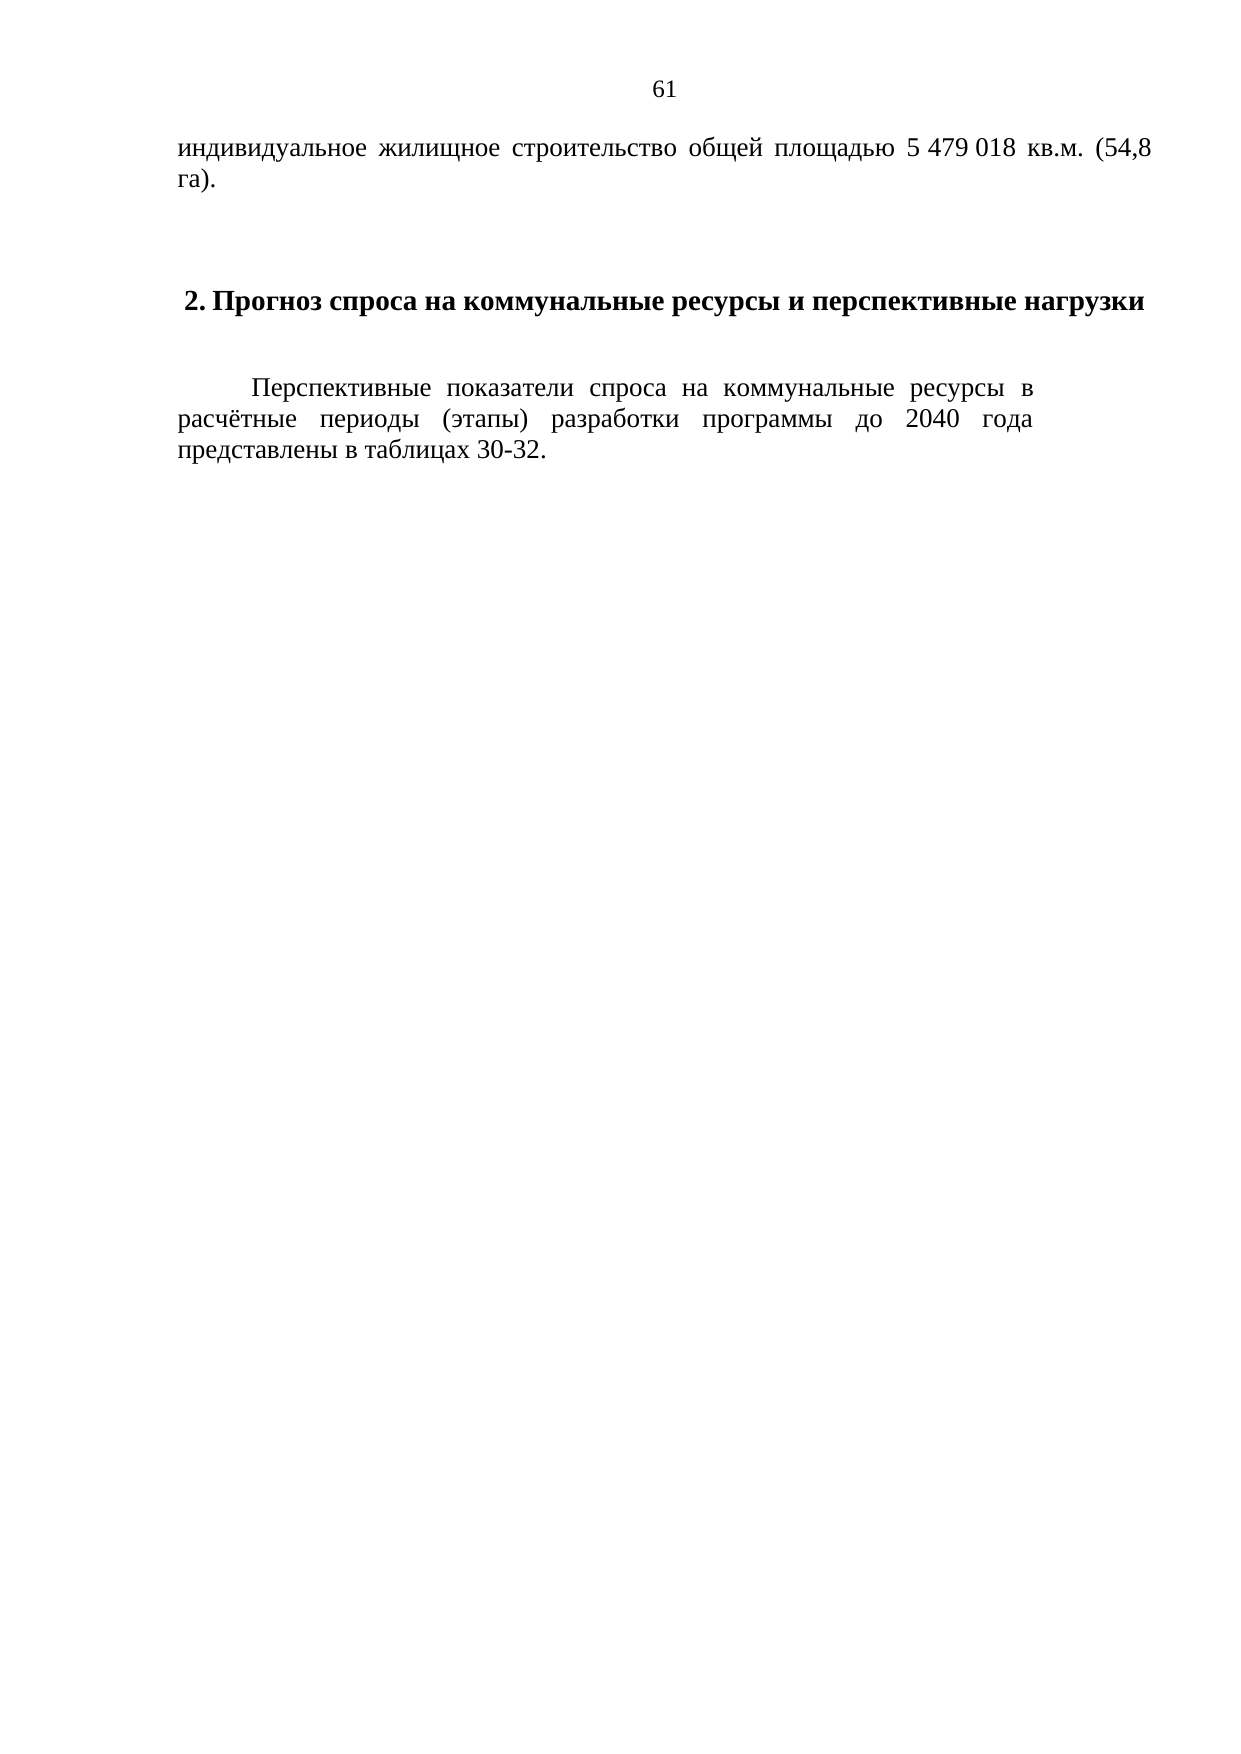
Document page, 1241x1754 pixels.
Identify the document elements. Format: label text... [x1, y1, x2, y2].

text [177, 131, 1152, 193]
subtitle 2. Прогноз спроса на коммунальные ресурсы и перспективные нагрузки [177, 283, 1152, 317]
text Перспективные показатели спроса на коммунальные ресурсы в расчётные периоды (этапы) разработки программы до 2040 года представлены в таблицах 30-32. [177, 371, 1033, 464]
